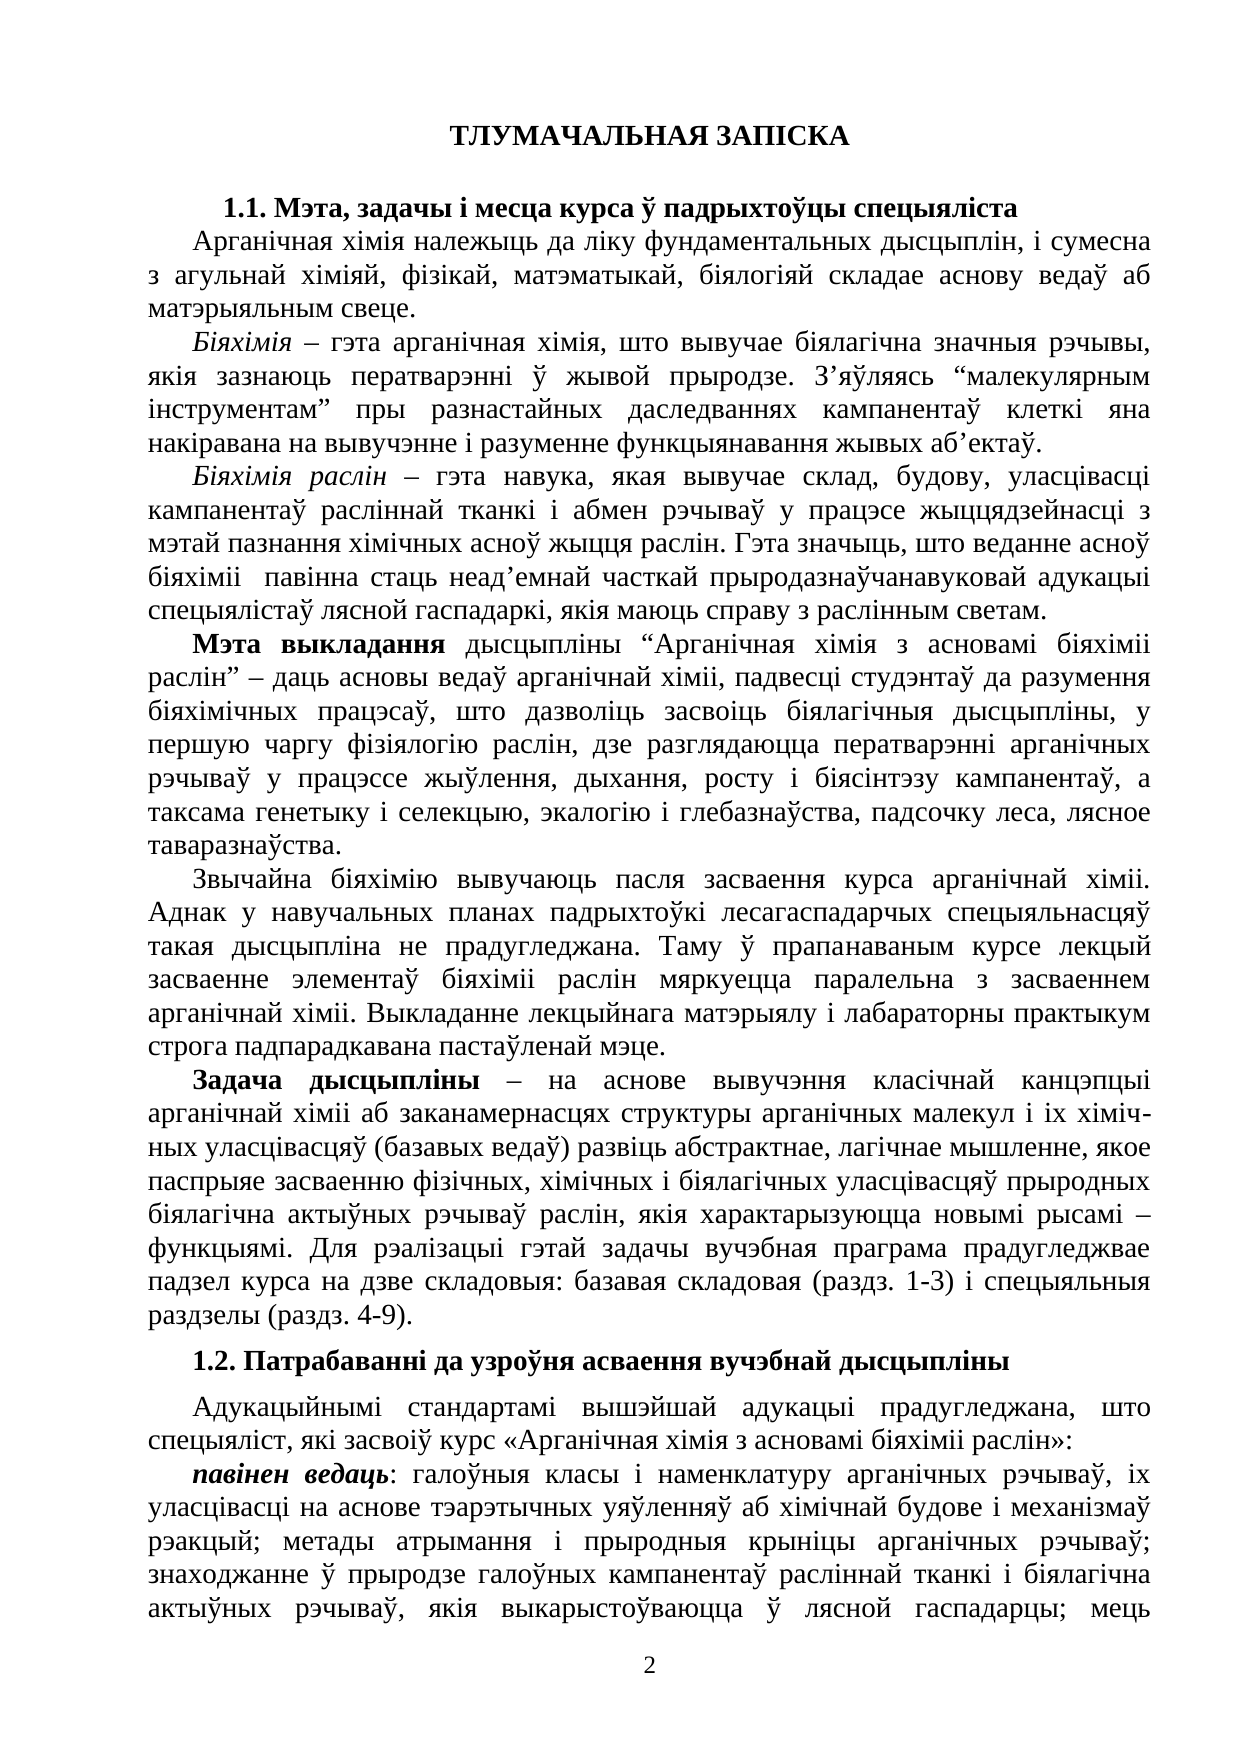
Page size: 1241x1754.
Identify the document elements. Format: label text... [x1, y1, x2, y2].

text ТЛУМАЧАЛЬНАЯ ЗАПІСКА [148, 118, 1152, 152]
text Адукацыйнымі стандартамі вышэйшай адукацыі прадугледжана, што спецыяліст, які засвоіў курс «Арганічная хімія з асновамі біяхіміі раслін»: [148, 1389, 1152, 1456]
text Мэта выкладання дысцыпліны “Арганічная хімія з асновамі біяхіміі раслін” – даць асновы ведаў арганічнай хіміі, падвесці студэнтаў да разумення біяхімічных працэсаў, што дазволіць засвоіць біялагічныя дысцыпліны, у першую чаргу фізіялогію раслін, дзе разглядаюцца ператварэнні арганічных рэчываў у працэссе жыўлення, дыхання, росту і біясінтэзу кампанентаў, а таксама генетыку і селекцыю, экалогію і глебазнаўства, падсочку леса, лясное таваразнаўства. [148, 626, 1152, 861]
text Задача дысцыпліны – на аснове вывучэння класічнай канцэпцыі арганічнай хіміі аб заканамернасцях структуры арганічных малекул і іх хімічных уласцівасцяў (базавых ведаў) развіць абстрактнае, лагічнае мышленне, якое паспрыяе засваенню фізічных, хімічных і біялагічных уласцівасцяў прыродных біялагічна актыўных рэчываў раслін, якія характарызуюцца новымі рысамі – функцыямі. Для рэалізацыі гэтай задачы вучэбная праграма прадугледжвае падзел курса на дзве складовыя: базавая складовая (раздз. 1-3) і спецыяльныя раздзелы (раздз. 4-9). [148, 1062, 1152, 1330]
text 1.1. Мэта, задачы і месца курса ў падрыхтоўцы спецыяліста [148, 190, 1152, 223]
text Арганічная хімія належыць да ліку фундаментальных дысцыплін, і сумесна з агульнай хіміяй, фізікай, матэматыкай, біялогіяй складае аснову ведаў аб матэрыяльным свеце. [148, 223, 1152, 324]
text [148, 1456, 1152, 1624]
text Звычайна біяхімію вывучаюць пасля засваення курса арганічнай хіміі. Аднак у навучальных планах падрыхтоўкі лесагаспадарчых спецыяльнасцяў такая дысцыпліна не прадугледжана. Таму ў прапанаваным курсе лекцый засваенне элементаў біяхіміі раслін мяркуецца паралельна з засваеннем арганічнай хіміі. Выкладанне лекцыйнага матэрыялу і лабараторны практыкум строга падпарадкавана пастаўленай мэце. [148, 861, 1152, 1062]
text 1.2. Патрабаванні да узроўня асваення вучэбнай дысцыпліны [148, 1343, 1152, 1376]
text Біяхімія раслін – гэта навука, якая вывучае склад, будову, уласцівасці кампанентаў расліннай тканкі і абмен рэчываў у працэсе жыццядзейнасці з мэтай пазнання хімічных асноў жыцця раслін. Гэта значыць, што веданне асноў біяхіміі павінна стаць неад’емнай часткай прыродазнаўчанавуковай адукацыі спецыялістаў лясной гаспадаркі, якія маюць справу з раслінным светам. [148, 458, 1152, 626]
text Біяхімія – гэта арганічная хімія, што вывучае біялагічна значныя рэчывы, якія зазнаюць ператварэнні ў жывой прыродзе. З’яўляясь “малекулярным інструментам” пры разнастайных даследваннях кампанентаў клеткі яна накіравана на вывучэнне і разуменне функцыянавання жывых аб’ектаў. [148, 324, 1152, 458]
